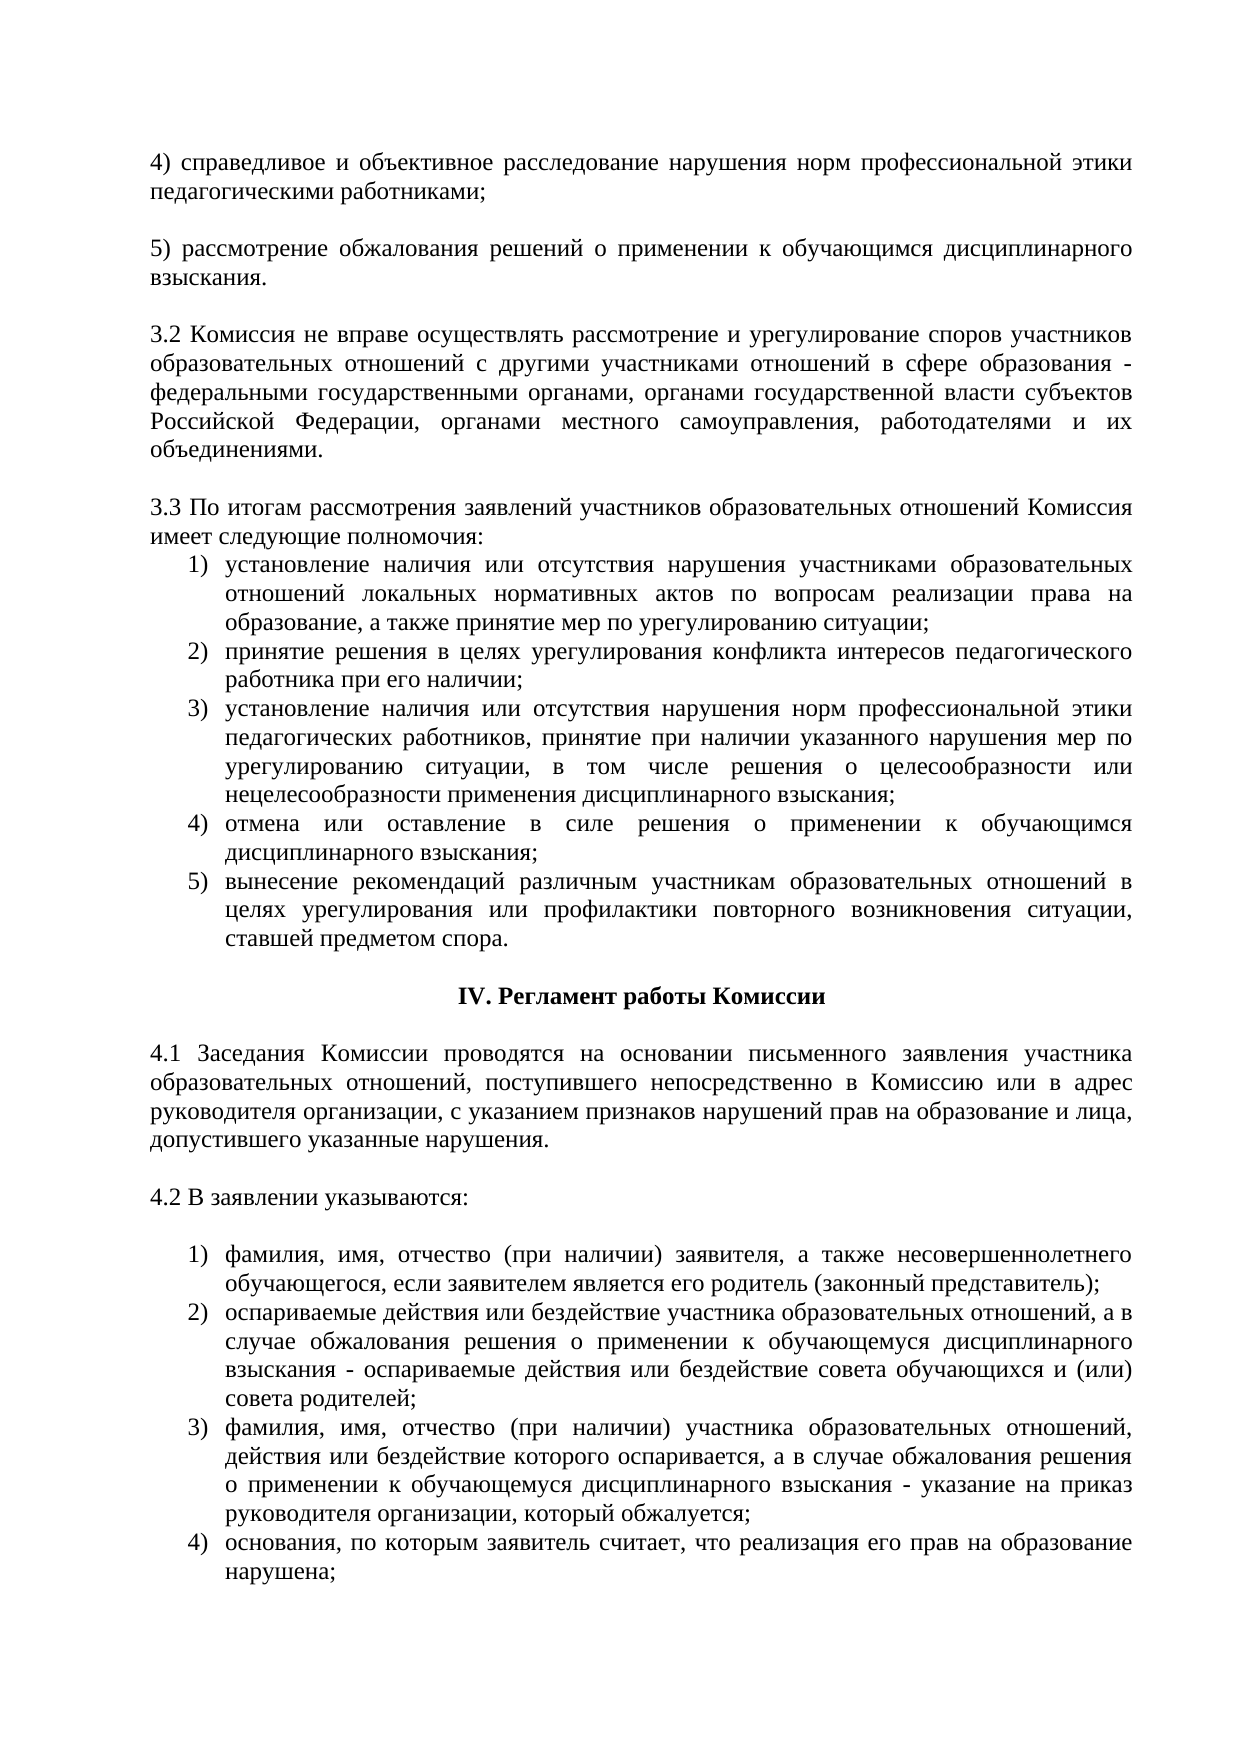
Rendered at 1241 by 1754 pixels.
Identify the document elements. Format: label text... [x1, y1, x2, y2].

list оспариваемые действия или бездействие участника образовательных отношений, а в случае обжалования решения о применении к обучающемуся дисциплинарного взыскания - оспариваемые действия или бездействие совета обучающихся и (или) совета родителей; [187, 1297, 1133, 1412]
list отмена или оставление в силе решения о применении к обучающимся дисциплинарного взыскания; [187, 808, 1133, 866]
text 3.3 По итогам рассмотрения заявлений участников образовательных отношений Комиссия имеет следующие полномочия: [150, 492, 1133, 549]
list установление наличия или отсутствия нарушения норм профессиональной этики педагогических работников, принятие при наличии указанного нарушения мер по урегулированию ситуации, в том числе решения о целесообразности или нецелесообразности применения дисциплинарного взыскания; [187, 693, 1133, 808]
text 4.1 Заседания Комиссии проводятся на основании письменного заявления участника образовательных отношений, поступившего непосредственно в Комиссию или в адрес руководителя организации, с указанием признаков нарушений прав на образование и лица, допустившего указанные нарушения. [150, 1038, 1133, 1153]
text 5) рассмотрение обжалования решений о применении к обучающимся дисциплинарного взыскания. [150, 233, 1133, 291]
list принятие решения в целях урегулирования конфликта интересов педагогического работника при его наличии; [187, 636, 1133, 693]
text IV. Регламент работы Комиссии [150, 981, 1133, 1009]
list основания, по которым заявитель считает, что реализация его прав на образование нарушена; [187, 1527, 1133, 1584]
list вынесение рекомендаций различным участникам образовательных отношений в целях урегулирования или профилактики повторного возникновения ситуации, ставшей предметом спора. [187, 866, 1133, 952]
list установление наличия или отсутствия нарушения участниками образовательных отношений локальных нормативных актов по вопросам реализации права на образование, а также принятие мер по урегулированию ситуации; [187, 549, 1133, 636]
text 4.2 В заявлении указываются: [150, 1182, 1133, 1211]
text 4) справедливое и объективное расследование нарушения норм профессиональной этики педагогическими работниками; [150, 147, 1133, 204]
list фамилия, имя, отчество (при наличии) участника образовательных отношений, действия или бездействие которого оспаривается, а в случае обжалования решения о применении к обучающемуся дисциплинарного взыскания - указание на приказ руководителя организации, который обжалуется; [187, 1412, 1133, 1527]
list фамилия, имя, отчество (при наличии) заявителя, а также несовершеннолетнего обучающегося, если заявителем является его родитель (законный представитель); [187, 1239, 1133, 1297]
text 3.2 Комиссия не вправе осуществлять рассмотрение и урегулирование споров участников образовательных отношений с другими участниками отношений в сфере образования - федеральными государственными органами, органами государственной власти субъектов Российской Федерации, органами местного самоуправления, работодателями и их объединениями. [150, 319, 1133, 463]
